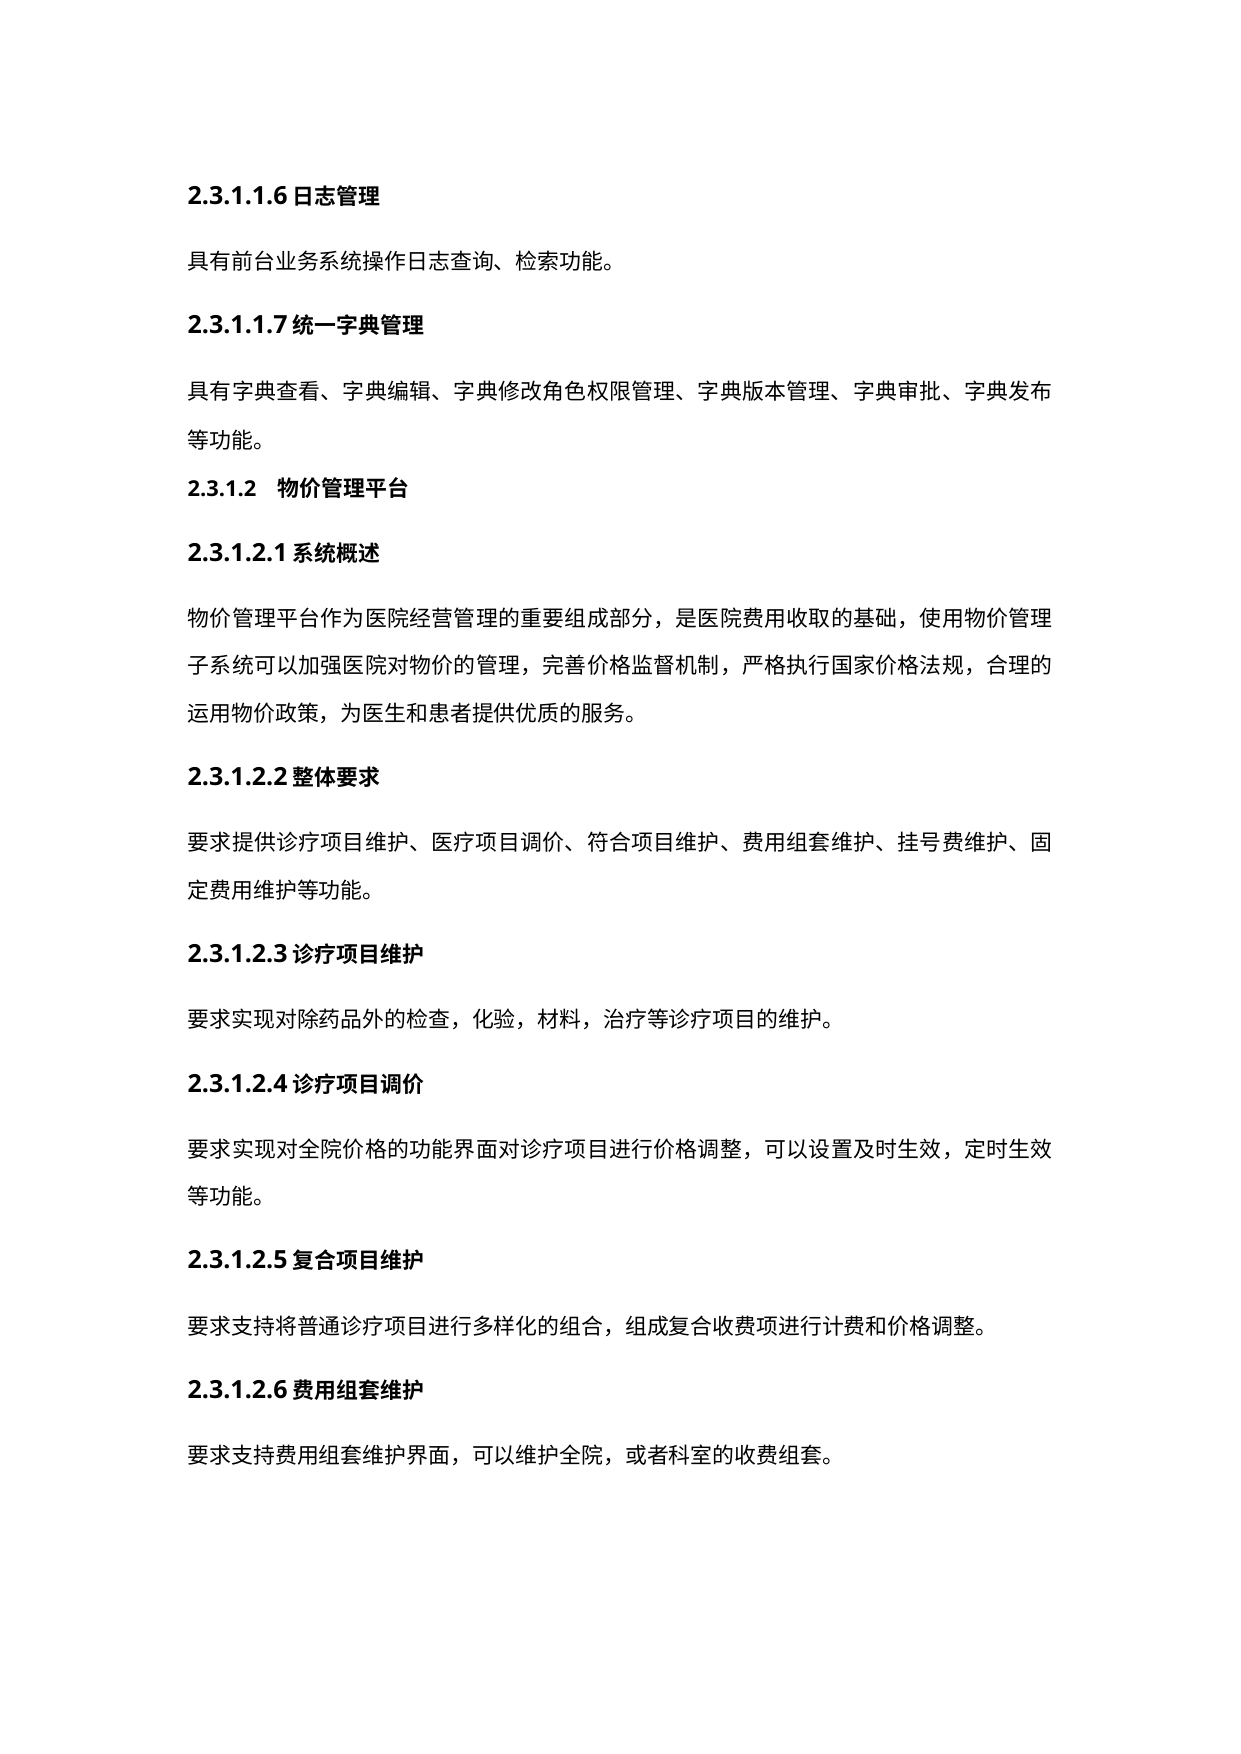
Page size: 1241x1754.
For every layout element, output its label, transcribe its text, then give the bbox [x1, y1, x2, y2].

list 物价管理平台 [187, 471, 1053, 503]
list 诊疗项目维护 [187, 920, 1053, 985]
text 要求实现对除药品外的检查，化验，材料，治疗等诊疗项目的维护。 [187, 1002, 1053, 1034]
list 费用组套维护 [187, 1356, 1053, 1421]
text 要求支持费用组套维护界面，可以维护全院，或者科室的收费组套。 [187, 1438, 1053, 1470]
text 要求支持将普通诊疗项目进行多样化的组合，组成复合收费项进行计费和价格调整。 [187, 1309, 1053, 1340]
list 日志管理 [187, 162, 1053, 227]
list 系统概述 [187, 519, 1053, 584]
text 具有字典查看、字典编辑、字典修改角色权限管理、字典版本管理、字典审批、字典发布等功能。 [187, 373, 1053, 455]
list 整体要求 [187, 743, 1053, 808]
list 诊疗项目调价 [187, 1050, 1053, 1115]
text 物价管理平台作为医院经营管理的重要组成部分，是医院费用收取的基础，使用物价管理子系统可以加强医院对物价的管理，完善价格监督机制，严格执行国家价格法规，合理的运用物价政策，为医生和患者提供优质的服务。 [187, 601, 1053, 727]
list 统一字典管理 [187, 291, 1053, 356]
text 具有前台业务系统操作日志查询、检索功能。 [187, 244, 1053, 276]
text 要求提供诊疗项目维护、医疗项目调价、符合项目维护、费用组套维护、挂号费维护、固定费用维护等功能。 [187, 825, 1053, 904]
text 要求实现对全院价格的功能界面对诊疗项目进行价格调整，可以设置及时生效，定时生效等功能。 [187, 1132, 1053, 1211]
list 复合项目维护 [187, 1227, 1053, 1292]
